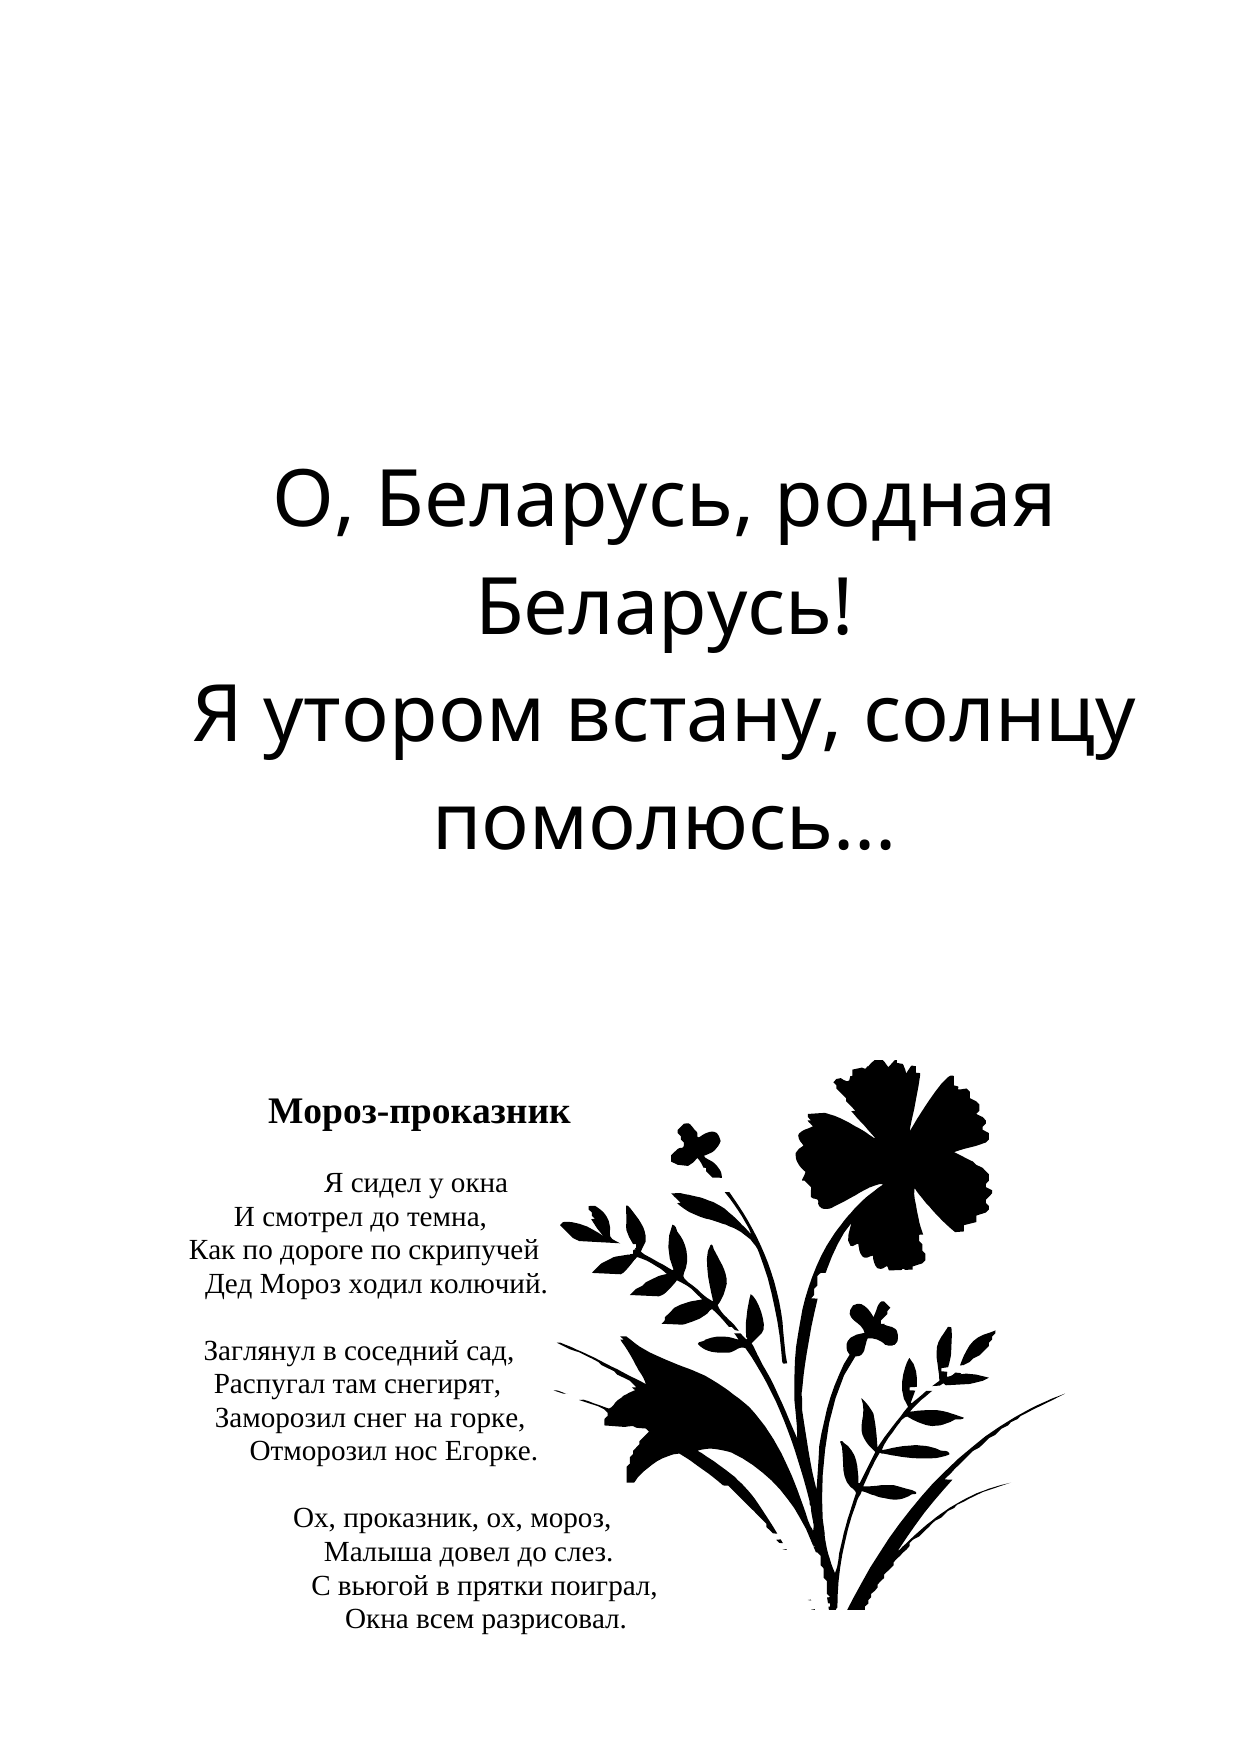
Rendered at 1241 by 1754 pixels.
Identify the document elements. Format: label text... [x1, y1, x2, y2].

text Распугал там снегирят, [179, 1366, 1147, 1400]
text С вьюгой в прятки поиграл, [179, 1568, 1147, 1601]
text Заморозил снег на горке, [179, 1400, 1147, 1433]
text встану, солнцу [177, 981, 1152, 1088]
text О, Беларусь, родная Беларусь! [177, 442, 1152, 657]
text Отморозил нос Егорке. [179, 1433, 1147, 1467]
text Дед Мороз ходил колючий. [179, 1266, 1147, 1299]
text Я утором встану, солнцу помолюсь... [177, 657, 1152, 873]
text Я сидел у окна [179, 1165, 1147, 1199]
text Малыша довел до слез. [179, 1534, 1147, 1568]
text Ох, проказник, ох, мороз, [179, 1501, 1147, 1534]
text Мороз-проказник [179, 1088, 1147, 1132]
text Заглянул в соседний сад, [179, 1333, 1147, 1366]
text И смотрел до темна, [179, 1199, 1147, 1232]
text Как по дороге по скрипучей [179, 1232, 1147, 1266]
text Окна всем разрисовал. [179, 1601, 1147, 1635]
